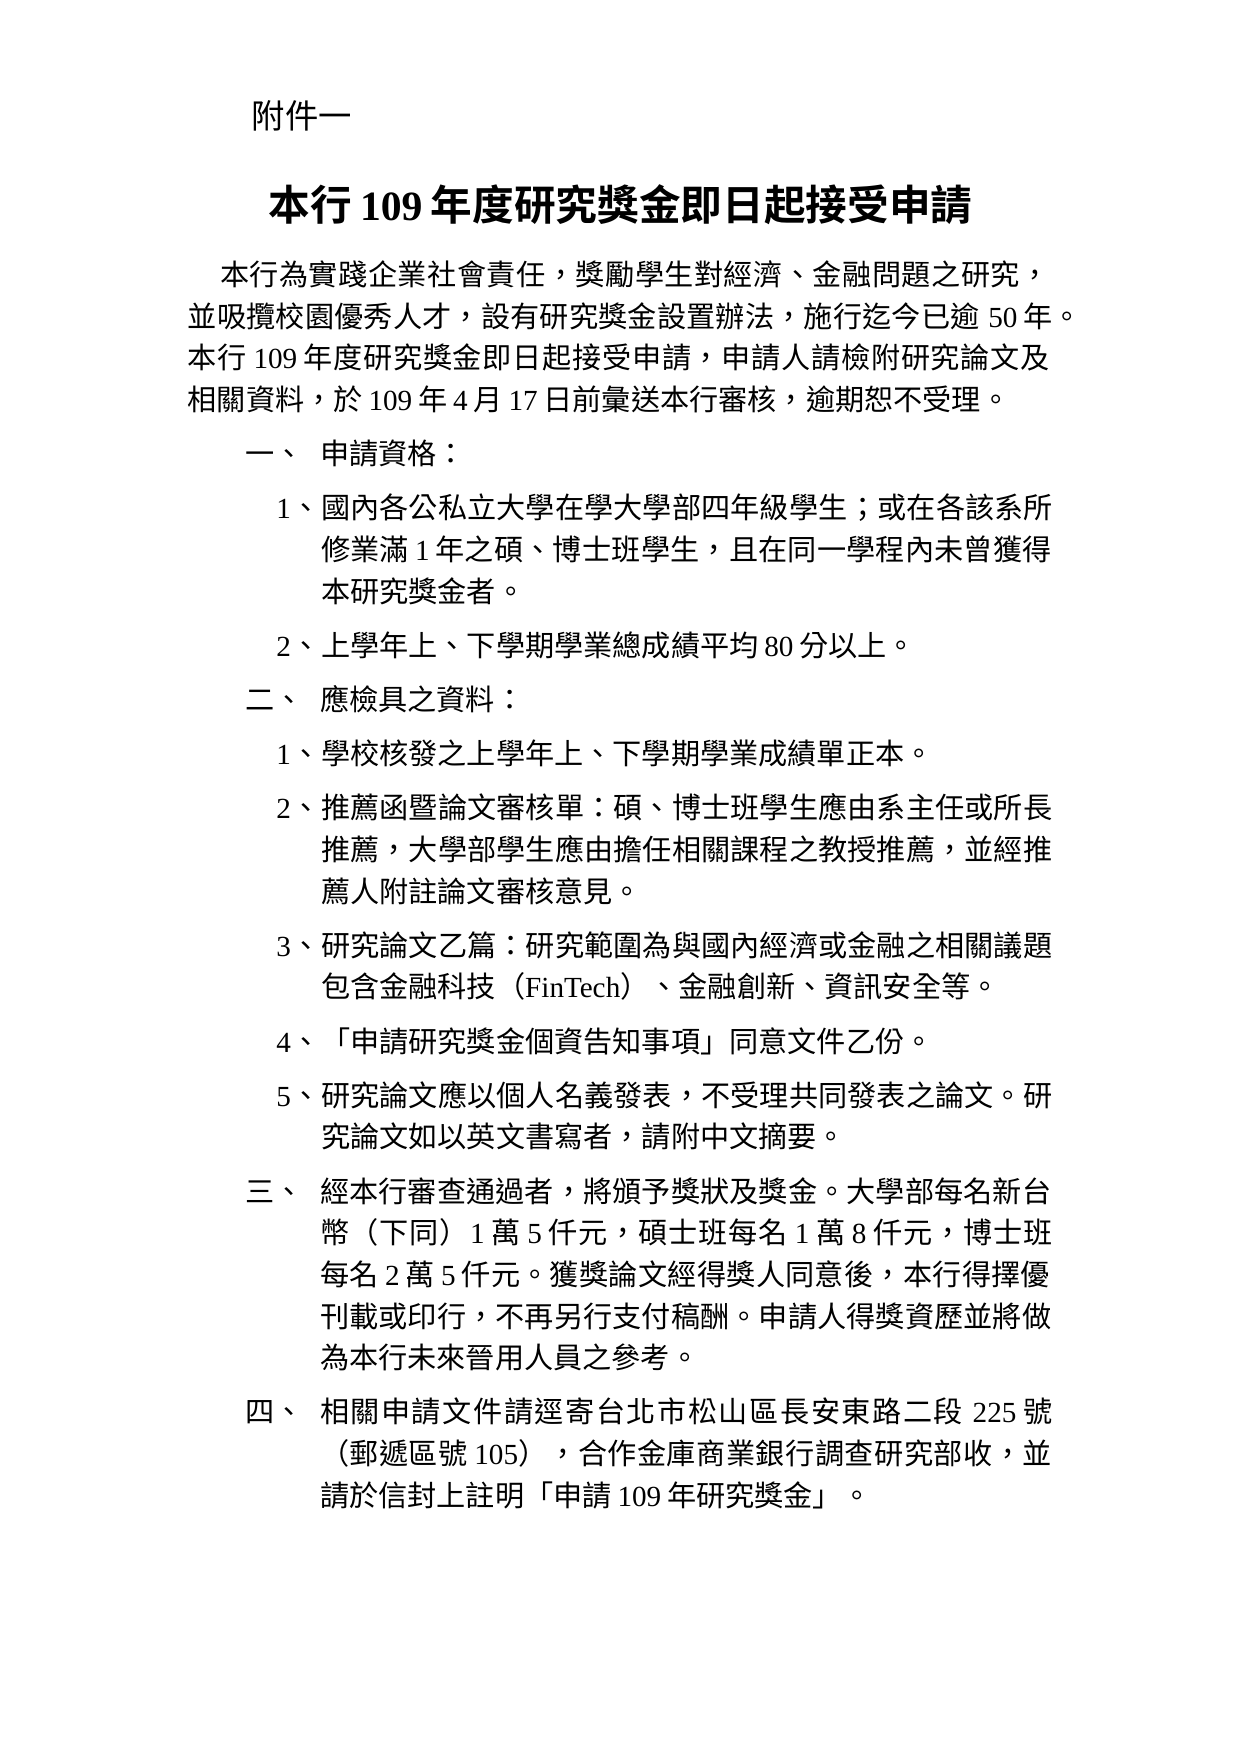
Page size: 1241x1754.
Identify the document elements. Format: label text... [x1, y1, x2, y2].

list 國內各公私立大學在學大學部四年級學生；或在各該系所修業滿1年之碩、博士班學生，且在同一學程內未曾獲得本研究獎金者。 [276, 485, 1053, 610]
list 相關申請文件請逕寄台北市松山區長安東路二段225號（郵遞區號105），合作金庫商業銀行調查研究部收，並請於信封上註明「申請109年研究獎金」。 [245, 1389, 1053, 1514]
list 應檢具之資料： [245, 677, 1053, 719]
list 上學年上、下學期學業總成績平均80分以上。 [276, 623, 1053, 664]
list 研究論文應以個人名義發表，不受理共同發表之論文。研究論文如以英文書寫者，請附中文摘要。 [276, 1073, 1053, 1156]
list 研究論文乙篇：研究範圍為與國內經濟或金融之相關議題，包含金融科技（FinTech）、金融創新、資訊安全等。 [276, 923, 1053, 1006]
text 本行109年度研究獎金即日起接受申請 [187, 164, 1053, 239]
list 學校核發之上學年上、下學期學業成績單正本。 [276, 731, 1053, 773]
list 推薦函暨論文審核單：碩、博士班學生應由系主任或所長推薦，大學部學生應由擔任相關課程之教授推薦，並經推薦人附註論文審核意見。 [276, 785, 1053, 910]
text 本行為實踐企業社會責任，獎勵學生對經濟、金融問題之研究，並吸攬校園優秀人才，設有研究獎金設置辦法，施行迄今已逾50年。本行109年度研究獎金即日起接受申請，申請人請檢附研究論文及相關資料，於109年4月17日前彙送本行審核，逾期恕不受理。 [187, 252, 1053, 419]
list 「申請研究獎金個資告知事項」同意文件乙份。 [276, 1019, 1053, 1060]
list 經本行審查通過者，將頒予獎狀及獎金。大學部每名新台幣（下同）1萬5仟元，碩士班每名1萬8仟元，博士班每名2萬5仟元。獲獎論文經得獎人同意後，本行得擇優刊載或印行，不再另行支付稿酬。申請人得獎資歷並將做為本行未來晉用人員之參考。 [245, 1169, 1053, 1377]
list 申請資格： [245, 431, 1053, 473]
